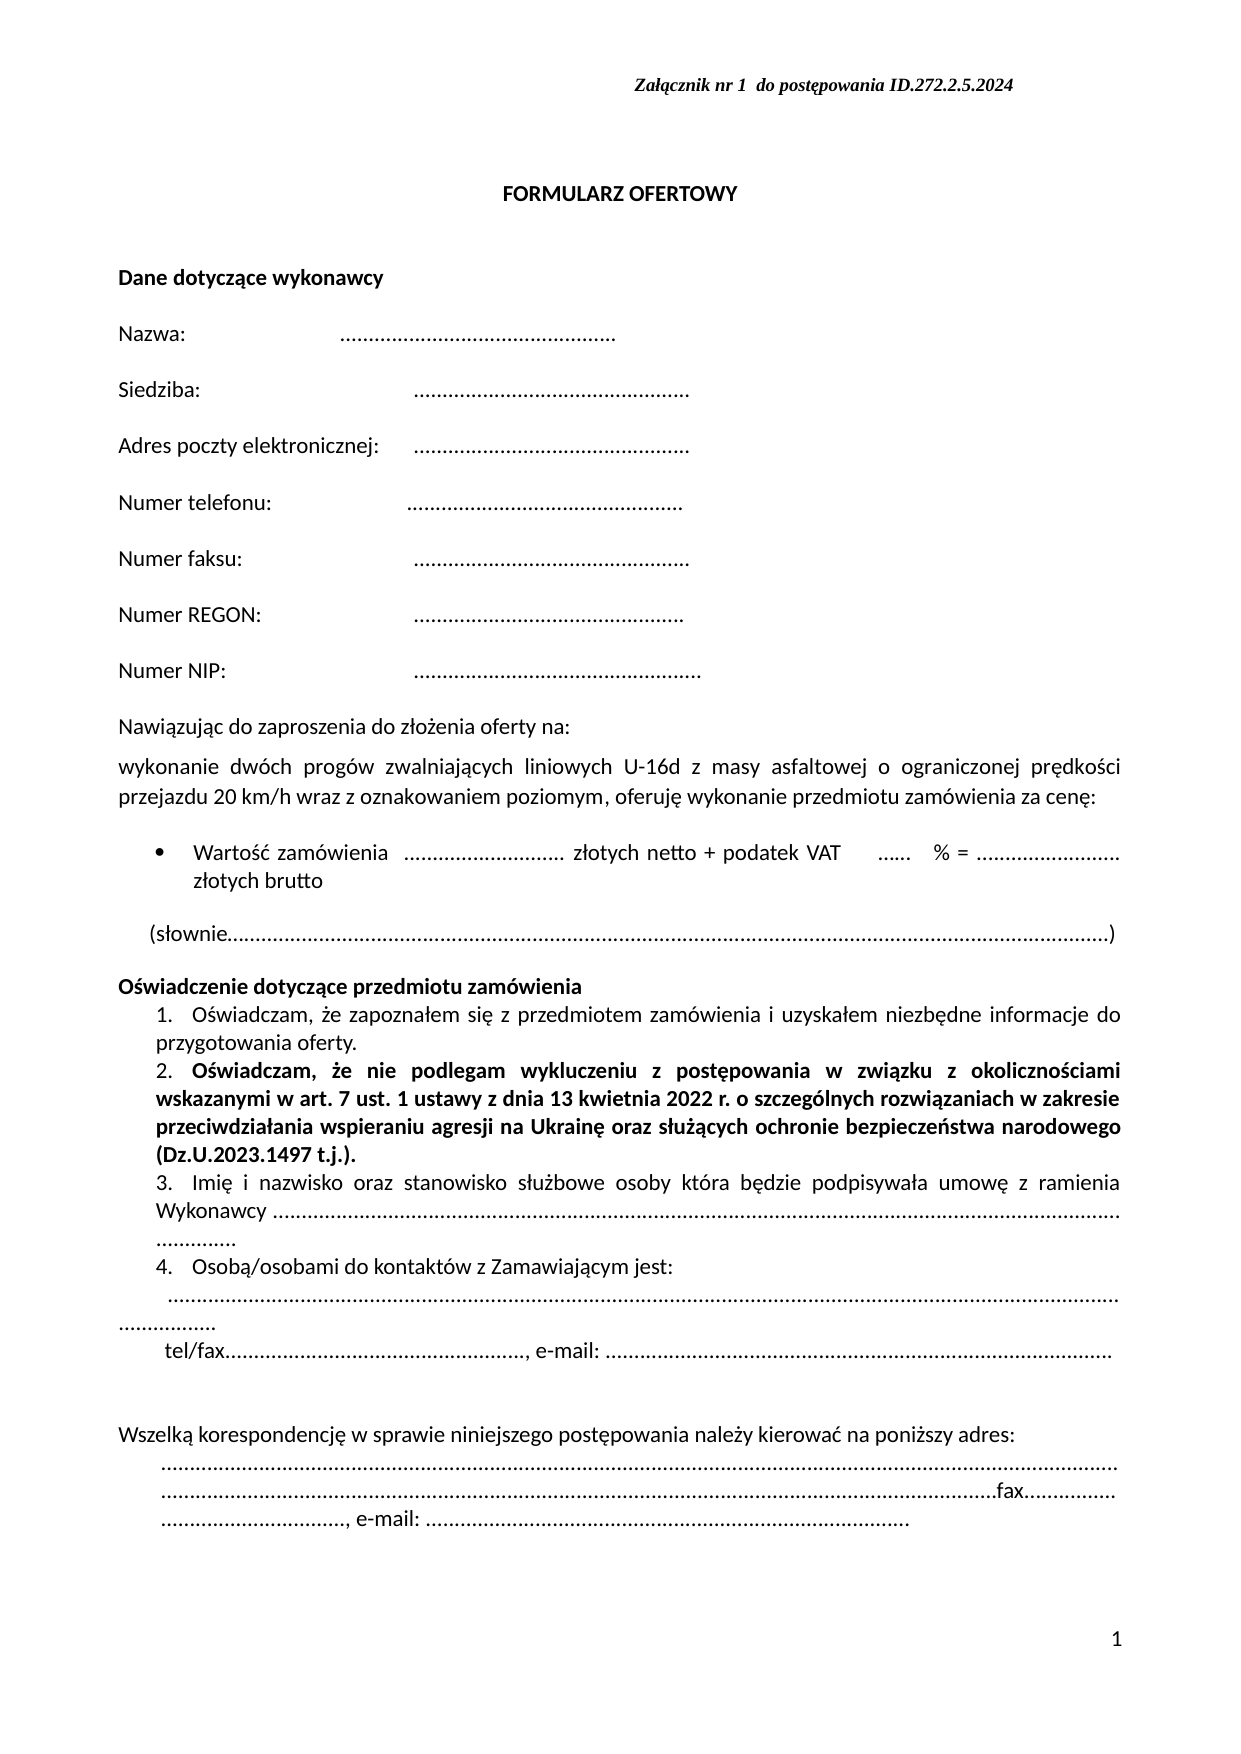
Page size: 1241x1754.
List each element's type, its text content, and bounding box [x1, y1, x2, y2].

list Osobą/osobami do kontaktów z Zamawiającym jest: [156, 1252, 1122, 1280]
list Wartość zamówienia ............................ złotych netto + podatek VAT …... % = ......................... złotych brutto [156, 838, 1122, 894]
text Numer faksu: ................................................ [118, 544, 1122, 572]
text (słownie…......................................................................................................................................................) [118, 919, 1122, 947]
text FORMULARZ OFERTOWY [118, 179, 1122, 207]
text .......................................................................................................................................................................................................................................................................................................................fax................................................, e-mail: .................................................................................... [160, 1448, 1122, 1532]
text Numer telefonu: ................................................ [118, 488, 1122, 516]
text Nazwa: ................................................ [118, 319, 1122, 347]
text Siedziba: ................................................ [118, 376, 1122, 403]
text Adres poczty elektronicznej: ................................................ [118, 432, 1122, 459]
text Wszelką korespondencję w sprawie niniejszego postępowania należy kierować na poniższy adres: [118, 1420, 1122, 1448]
text Nawiązując do zaproszenia do złożenia oferty na: [118, 712, 1122, 740]
text wykonanie dwóch progów zwalniających liniowych U-16d z masy asfaltowej o ograniczonej prędkości przejazdu 20 km/h wraz z oznakowaniem poziomym, oferuję wykonanie przedmiotu zamówienia za cenę: [118, 752, 1122, 811]
list Oświadczam, że zapoznałem się z przedmiotem zamówienia i uzyskałem niezbędne informacje do przygotowania oferty. [156, 1000, 1122, 1056]
text ...................................................................................................................................................................................... [118, 1280, 1122, 1336]
text tel/fax...................................................., e-mail: ........................................................................................ [118, 1336, 1122, 1364]
text Numer NIP: .................................................. [118, 656, 1122, 684]
text Oświadczenie dotyczące przedmiotu zamówienia [118, 972, 1122, 1000]
list Oświadczam, że nie podlegam wykluczeniu z postępowania w związku z okolicznościami wskazanymi w art. 7 ust. 1 ustawy z dnia 13 kwietnia 2022 r. o szczególnych rozwiązaniach w zakresie przeciwdziałania wspieraniu agresji na Ukrainę oraz służących ochronie bezpieczeństwa narodowego (Dz.U.2023.1497 t.j.). [156, 1056, 1122, 1168]
text Numer REGON: ............................................... [118, 600, 1122, 628]
list Imię i nazwisko oraz stanowisko służbowe osoby która będzie podpisywała umowę z ramienia Wykonawcy ................................................................................................................................................................. [156, 1168, 1122, 1252]
text Dane dotyczące wykonawcy [118, 263, 1122, 291]
